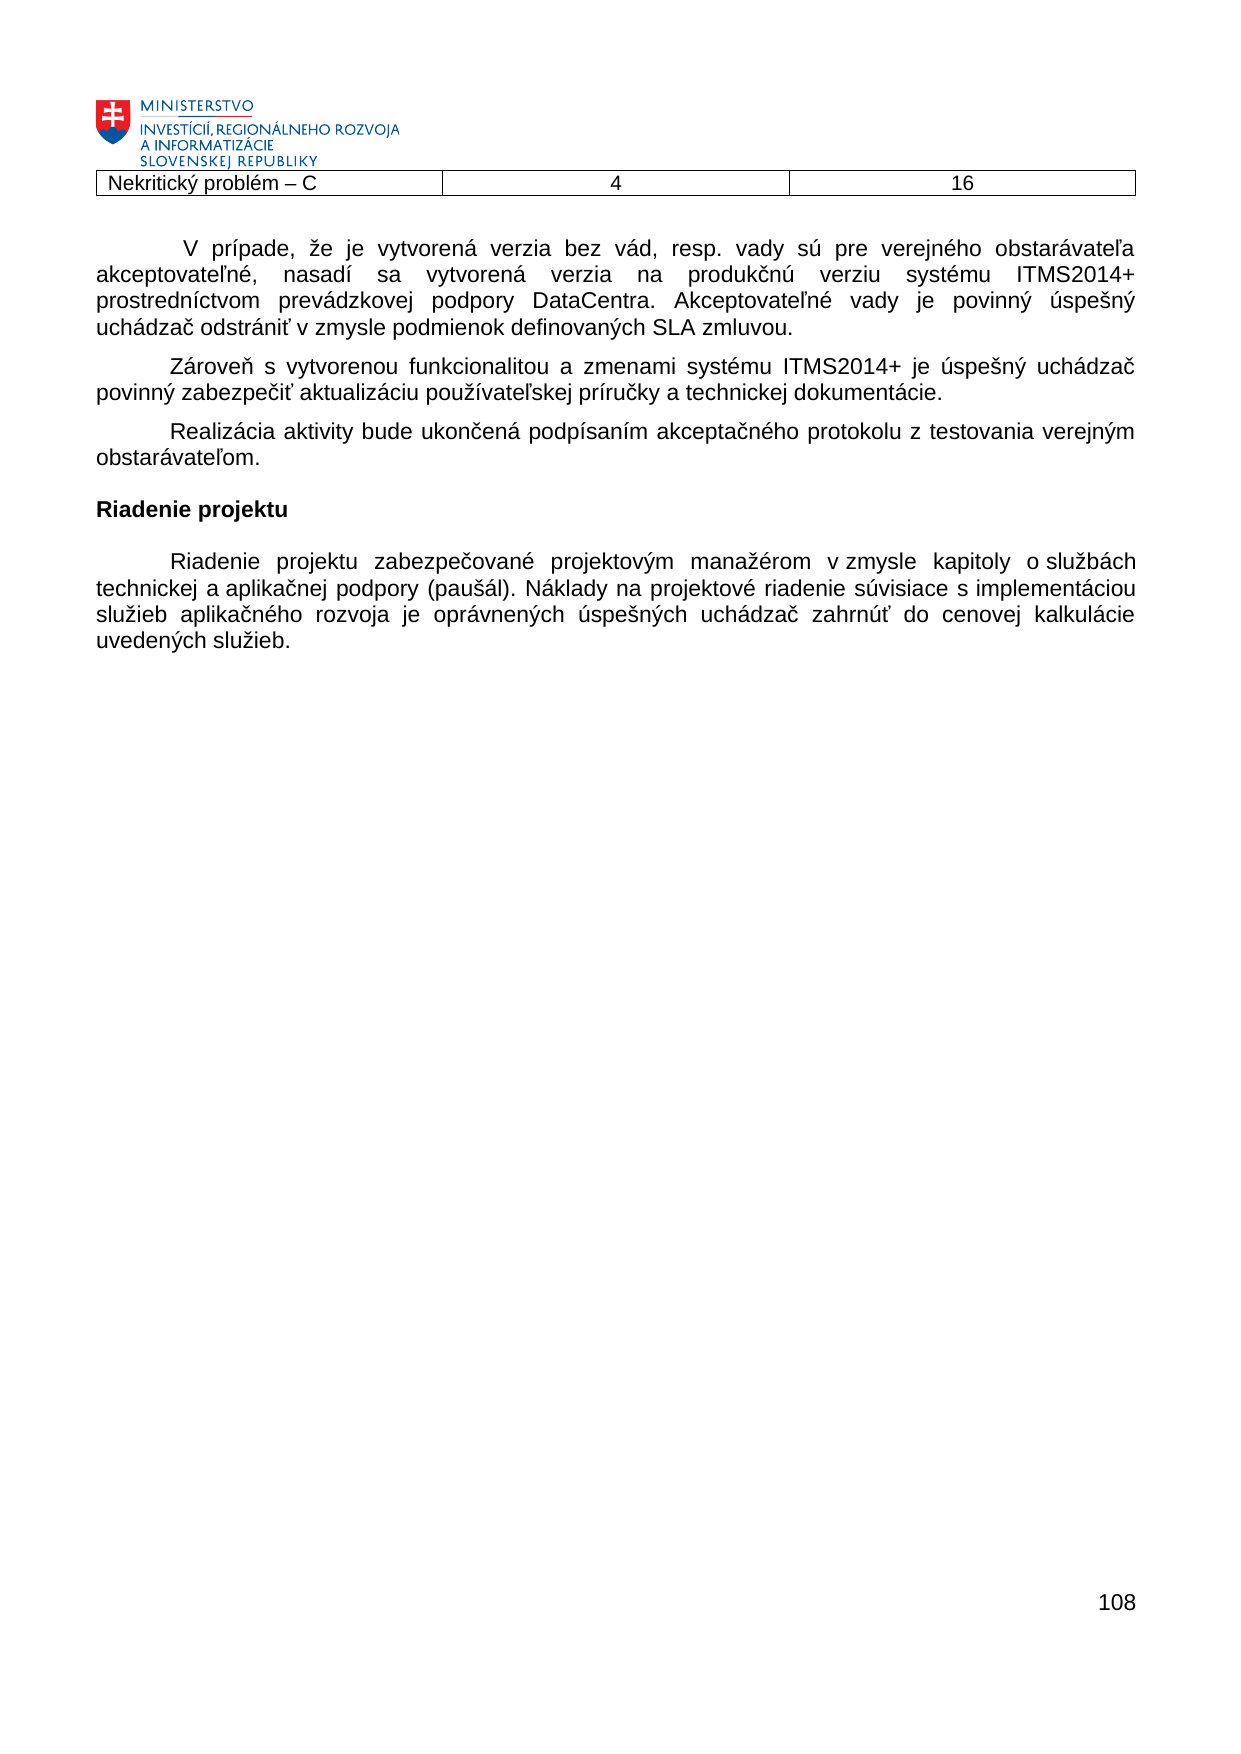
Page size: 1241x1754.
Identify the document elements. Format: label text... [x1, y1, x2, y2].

text Riadenie projektu zabezpečované projektovým manažérom v zmysle kapitoly o službách technickej a aplikačnej podpory (paušál). Náklady na projektové riadenie súvisiace s implementáciou služieb aplikačného rozvoja je oprávnených úspešných uchádzač zahrnúť do cenovej kalkulácie uvedených služieb. [96, 548, 1136, 654]
text Realizácia aktivity bude ukončená podpísaním akceptačného protokolu z testovania verejným obstarávateľom. [96, 418, 1136, 471]
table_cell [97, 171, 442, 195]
picture [95, 100, 400, 170]
text Zároveň s vytvorenou funkcionalitou a zmenami systému ITMS2014+ je úspešný uchádzač povinný zabezpečiť aktualizáciu používateľskej príručky a technickej dokumentácie. [96, 353, 1136, 405]
subtitle Riadenie projektu [96, 496, 1136, 522]
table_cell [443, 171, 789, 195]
text V prípade, že je vytvorená verzia bez vád, resp. vady sú pre verejného obstarávateľa akceptovateľné, nasadí sa vytvorená verzia na produkčnú verziu systému ITMS2014+ prostredníctvom prevádzkovej podpory DataCentra. Akceptovateľné vady je povinný úspešný uchádzač odstrániť v zmysle podmienok definovaných SLA zmluvou. [96, 235, 1136, 340]
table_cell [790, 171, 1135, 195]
